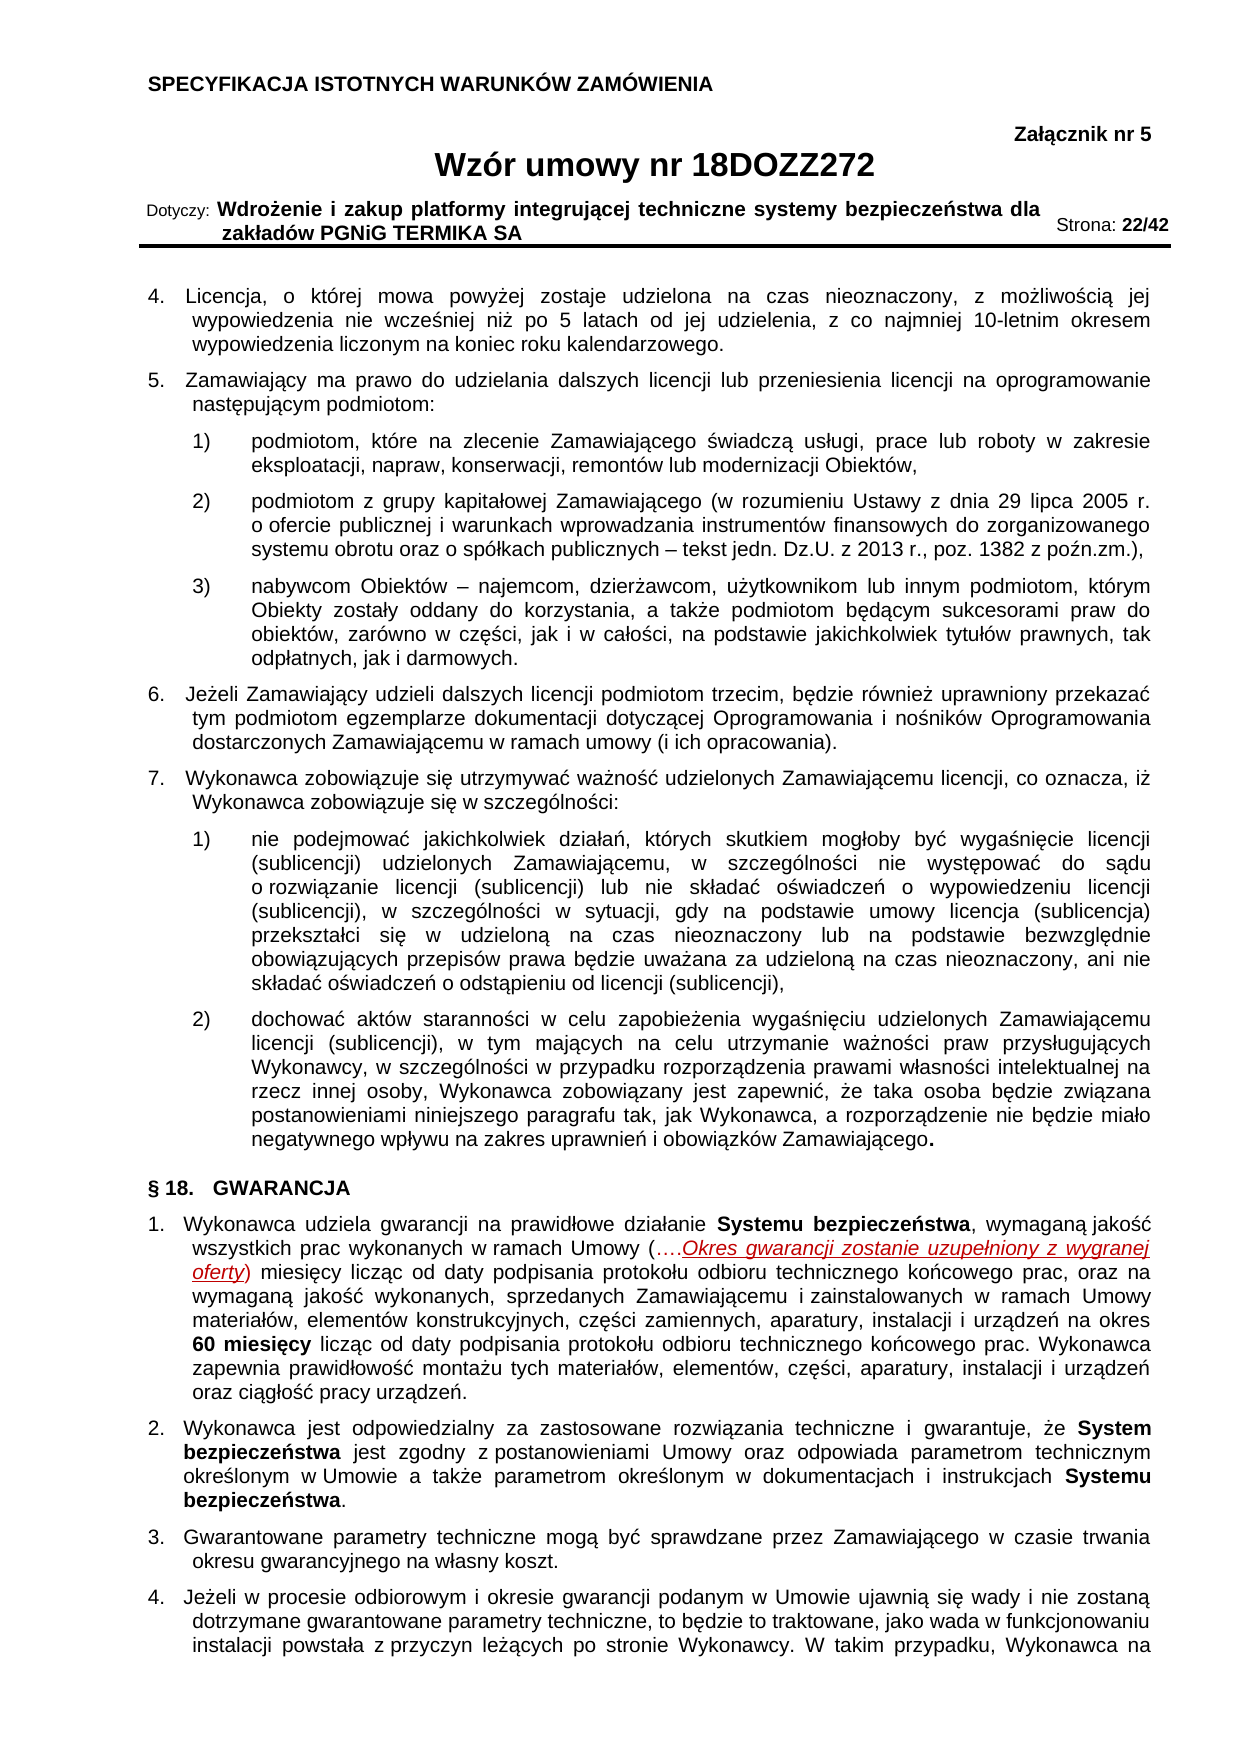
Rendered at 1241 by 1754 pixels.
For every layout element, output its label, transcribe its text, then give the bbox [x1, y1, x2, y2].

subtitle Gwarantowane parametry techniczne mogą być sprawdzane przez Zamawiającego w czasie trwania okresu gwarancyjnego na własny koszt. [148, 1524, 1152, 1572]
subtitle podmiotom z grupy kapitałowej Zamawiającego (w rozumieniu Ustawy z dnia 29 lipca 2005 r. o ofercie publicznej i warunkach wprowadzania instrumentów finansowych do zorganizowanego systemu obrotu oraz o spółkach publicznych – tekst jedn. Dz.U. z 2013 r., poz. 1382 z poźn.zm.), [192, 489, 1152, 561]
subtitle dochować aktów staranności w celu zapobieżenia wygaśnięciu udzielonych Zamawiającemu licencji (sublicencji), w tym mających na celu utrzymanie ważności praw przysługujących Wykonawcy, w szczególności w przypadku rozporządzenia prawami własności intelektualnej na rzecz innej osoby, Wykonawca zobowiązany jest zapewnić, że taka osoba będzie związana postanowieniami niniejszego paragrafu tak, jak Wykonawca, a rozporządzenie nie będzie miało negatywnego wpływu na zakres uprawnień i obowiązków Zamawiającego. [192, 1007, 1152, 1151]
subtitle GWARANCJa [148, 1176, 1152, 1199]
subtitle podmiotom, które na zlecenie Zamawiającego świadczą usługi, prace lub roboty w zakresie eksploatacji, napraw, konserwacji, remontów lub modernizacji Obiektów, [192, 429, 1152, 477]
list Licencja, o której mowa powyżej zostaje udzielona na czas nieoznaczony, z możliwością jej wypowiedzenia nie wcześniej niż po 5 latach od jej udzielenia, z co najmniej 10-letnim okresem wypowiedzenia liczonym na koniec roku kalendarzowego. [148, 284, 1152, 356]
subtitle Wykonawca udziela gwarancji na prawidłowe działanie Systemu bezpieczeństwa, wymaganą jakość wszystkich prac wykonanych w ramach Umowy (….Okres gwarancji zostanie uzupełniony z wygranej oferty) miesięcy licząc od daty podpisania protokołu odbioru technicznego końcowego prac, oraz na wymaganą jakość wykonanych, sprzedanych Zamawiającemu i zainstalowanych w ramach Umowy materiałów, elementów konstrukcyjnych, części zamiennych, aparatury, instalacji i urządzeń na okres 60 miesięcy licząc od daty podpisania protokołu odbioru technicznego końcowego prac. Wykonawca zapewnia prawidłowość montażu tych materiałów, elementów, części, aparatury, instalacji i urządzeń oraz ciągłość pracy urządzeń. [148, 1212, 1152, 1404]
subtitle nie podejmować jakichkolwiek działań, których skutkiem mogłoby być wygaśnięcie licencji (sublicencji) udzielonych Zamawiającemu, w szczególności nie występować do sądu o rozwiązanie licencji (sublicencji) lub nie składać oświadczeń o wypowiedzeniu licencji (sublicencji), w szczególności w sytuacji, gdy na podstawie umowy licencja (sublicencja) przekształci się w udzieloną na czas nieoznaczony lub na podstawie bezwzględnie obowiązujących przepisów prawa będzie uważana za udzieloną na czas nieoznaczony, ani nie składać oświadczeń o odstąpieniu od licencji (sublicencji), [192, 827, 1152, 994]
list Jeżeli Zamawiający udzieli dalszych licencji podmiotom trzecim, będzie również uprawniony przekazać tym podmiotom egzemplarze dokumentacji dotyczącej Oprogramowania i nośników Oprogramowania dostarczonych Zamawiającemu w ramach umowy (i ich opracowania). [148, 682, 1152, 754]
subtitle Wykonawca jest odpowiedzialny za zastosowane rozwiązania techniczne i gwarantuje, że System bezpieczeństwa jest zgodny z postanowieniami Umowy oraz odpowiada parametrom technicznym określonym w Umowie a także parametrom określonym w dokumentacjach i instrukcjach Systemu bezpieczeństwa. [148, 1416, 1152, 1512]
list Zamawiający ma prawo do udzielania dalszych licencji lub przeniesienia licencji na oprogramowanie następującym podmiotom: [148, 368, 1152, 416]
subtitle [148, 1585, 1152, 1657]
subtitle nabywcom Obiektów – najemcom, dzierżawcom, użytkownikom lub innym podmiotom, którym Obiekty zostały oddany do korzystania, a także podmiotom będącym sukcesorami praw do obiektów, zarówno w części, jak i w całości, na podstawie jakichkolwiek tytułów prawnych, tak odpłatnych, jak i darmowych. [192, 573, 1152, 669]
list Wykonawca zobowiązuje się utrzymywać ważność udzielonych Zamawiającemu licencji, co oznacza, iż Wykonawca zobowiązuje się w szczególności: [148, 766, 1152, 814]
